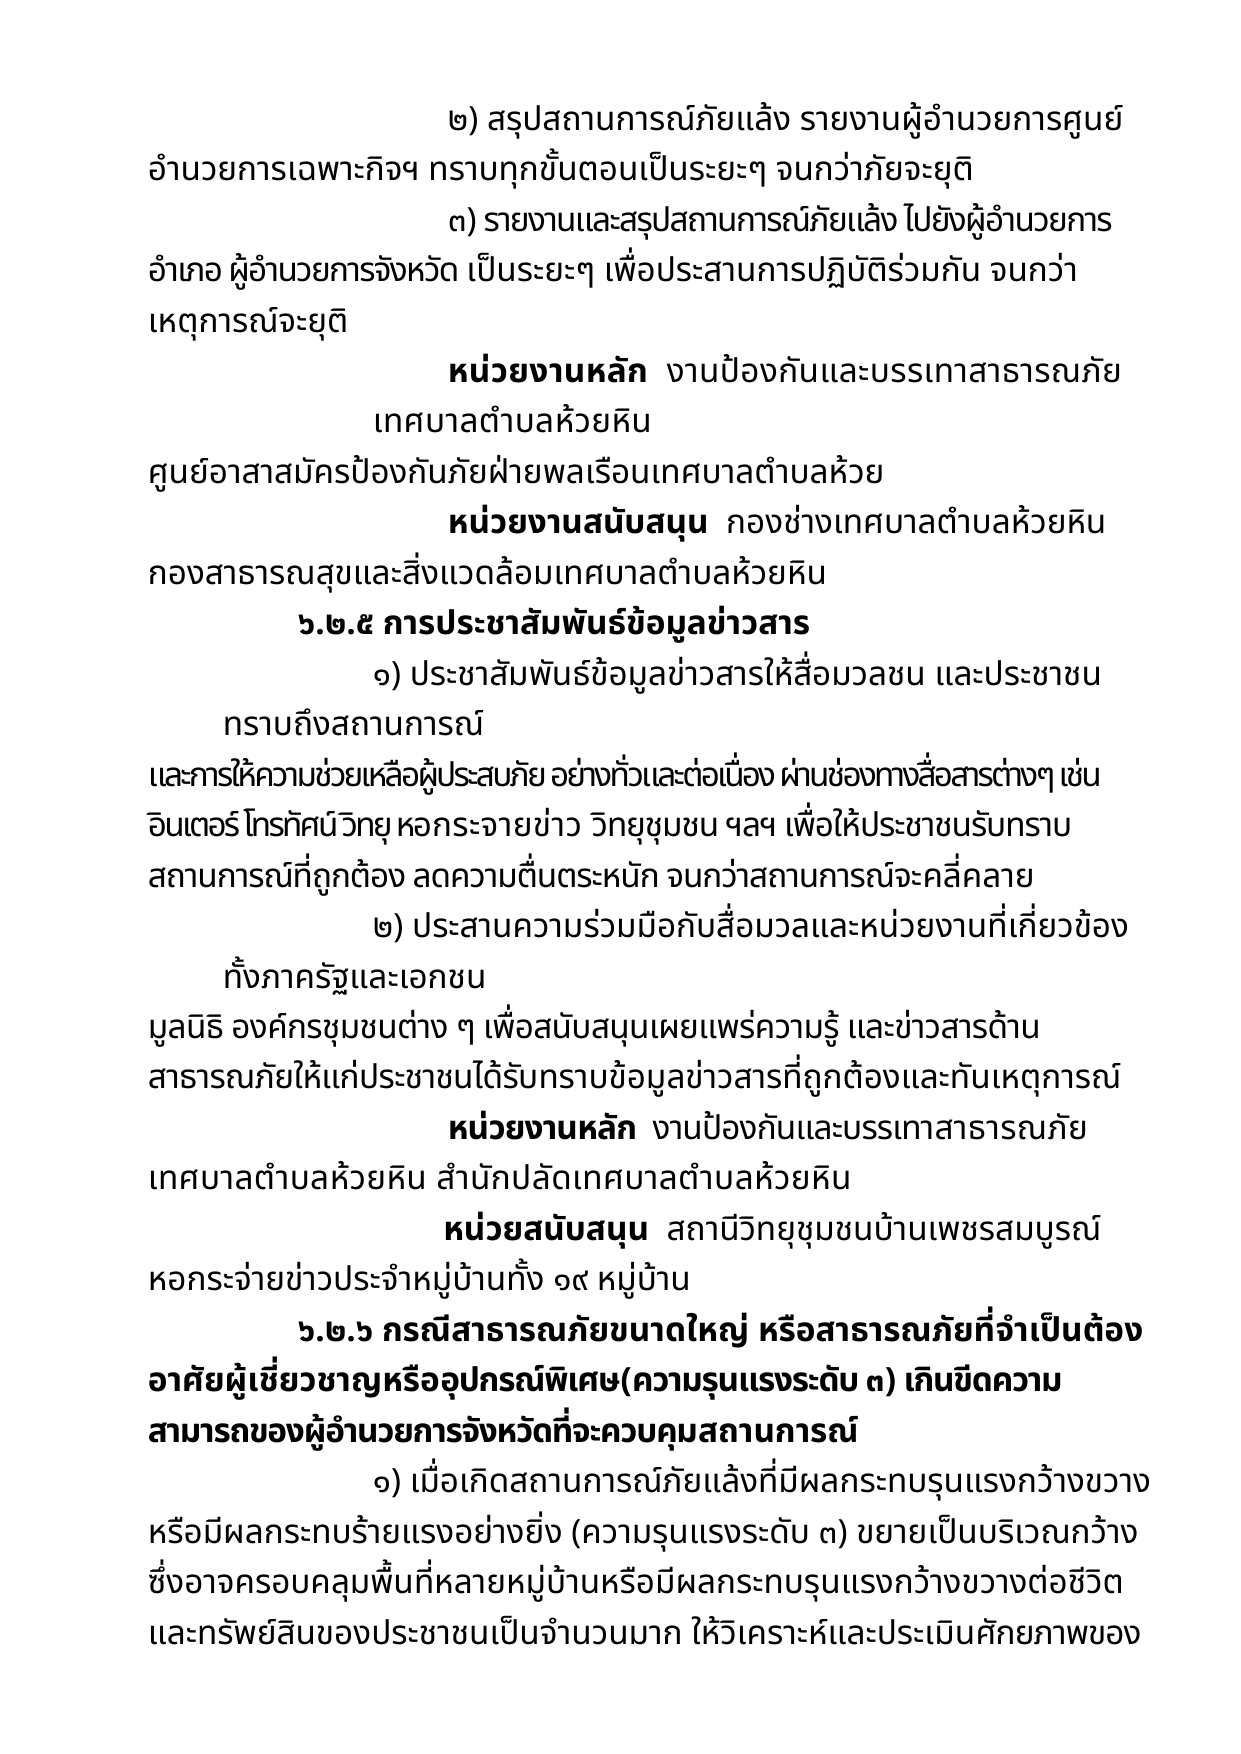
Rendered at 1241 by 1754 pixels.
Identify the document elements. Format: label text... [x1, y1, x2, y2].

text ๖.๒.๕ การประชาสัมพันธ์ข้อมูลข่าวสาร [223, 599, 1152, 650]
text หน่วยสนับสนุน สถานีวิทยุชุมชนบ้านเพชรสมบูรณ์ หอกระจ่ายข่าวประจำหมู่บ้านทั้ง ๑๙ หมู่บ้าน [148, 1205, 1152, 1306]
text ๓) รายงานและสรุปสถานการณ์ภัยแล้ง ไปยังผู้อำนวยการอำเภอ ผู้อำนวยการจังหวัด เป็นระยะๆ เพื่อประสานการปฏิบัติร่วมกัน จนกว่าเหตุการณ์จะยุติ [148, 196, 1152, 347]
text หน่วยงานหลัก งานป้องกันและบรรเทาสาธารณภัยเทศบาลตำบลห้วยหิน [373, 347, 1152, 448]
text ๒) สรุปสถานการณ์ภัยแล้ง รายงานผู้อำนวยการศูนย์อำนวยการเฉพาะกิจฯ ทราบทุกขั้นตอนเป็นระยะๆ จนกว่าภัยจะยุติ [148, 94, 1152, 196]
text ๑) ประชาสัมพันธ์ข้อมูลข่าวสารให้สื่อมวลชน และประชาชนทราบถึงสถานการณ์ [223, 650, 1152, 751]
text ศูนย์อาสาสมัครป้องกันภัยฝ่ายพลเรือนเทศบาลตำบลห้วย [148, 448, 1152, 498]
text หน่วยงานหลัก งานป้องกันและบรรเทาสาธารณภัยเทศบาลตำบลห้วยหิน สำนักปลัดเทศบาลตำบลห้วยหิน [148, 1104, 1152, 1205]
text และการให้ความช่วยเหลือผู้ประสบภัย อย่างทั่วและต่อเนื่อง ผ่านช่องทางสื่อสารต่างๆ เช่น อินเตอร์ โทรทัศน์ วิทยุ หอกระจายข่าว วิทยุชุมชน ฯลฯ เพื่อให้ประชาชนรับทราบสถานการณ์ที่ถูกต้อง ลดความตื่นตระหนัก จนกว่าสถานการณ์จะคลี่คลาย [148, 751, 1152, 902]
text หน่วยงานสนับสนุน กองช่างเทศบาลตำบลห้วยหิน กองสาธารณสุขและสิ่งแวดล้อมเทศบาลตำบลห้วยหิน [148, 498, 1152, 599]
text ๖.๒.๖ กรณีสาธารณภัยขนาดใหญ่ หรือสาธารณภัยที่จำเป็นต้องอาศัยผู้เชี่ยวชาญหรืออุปกรณ์พิเศษ(ความรุนแรงระดับ ๓) เกินขีดความสามารถของผู้อำนวยการจังหวัดที่จะควบคุมสถานการณ์ [148, 1306, 1152, 1457]
text มูลนิธิ องค์กรชุมชนต่าง ๆ เพื่อสนับสนุนเผยแพร่ความรู้ และข่าวสารด้านสาธารณภัยให้แก่ประชาชนได้รับทราบข้อมูลข่าวสารที่ถูกต้องและทันเหตุการณ์ [148, 1003, 1152, 1104]
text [148, 1457, 1152, 1659]
text ๒) ประสานความร่วมมือกับสื่อมวลและหน่วยงานที่เกี่ยวข้อง ทั้งภาครัฐและเอกชน [223, 902, 1152, 1003]
